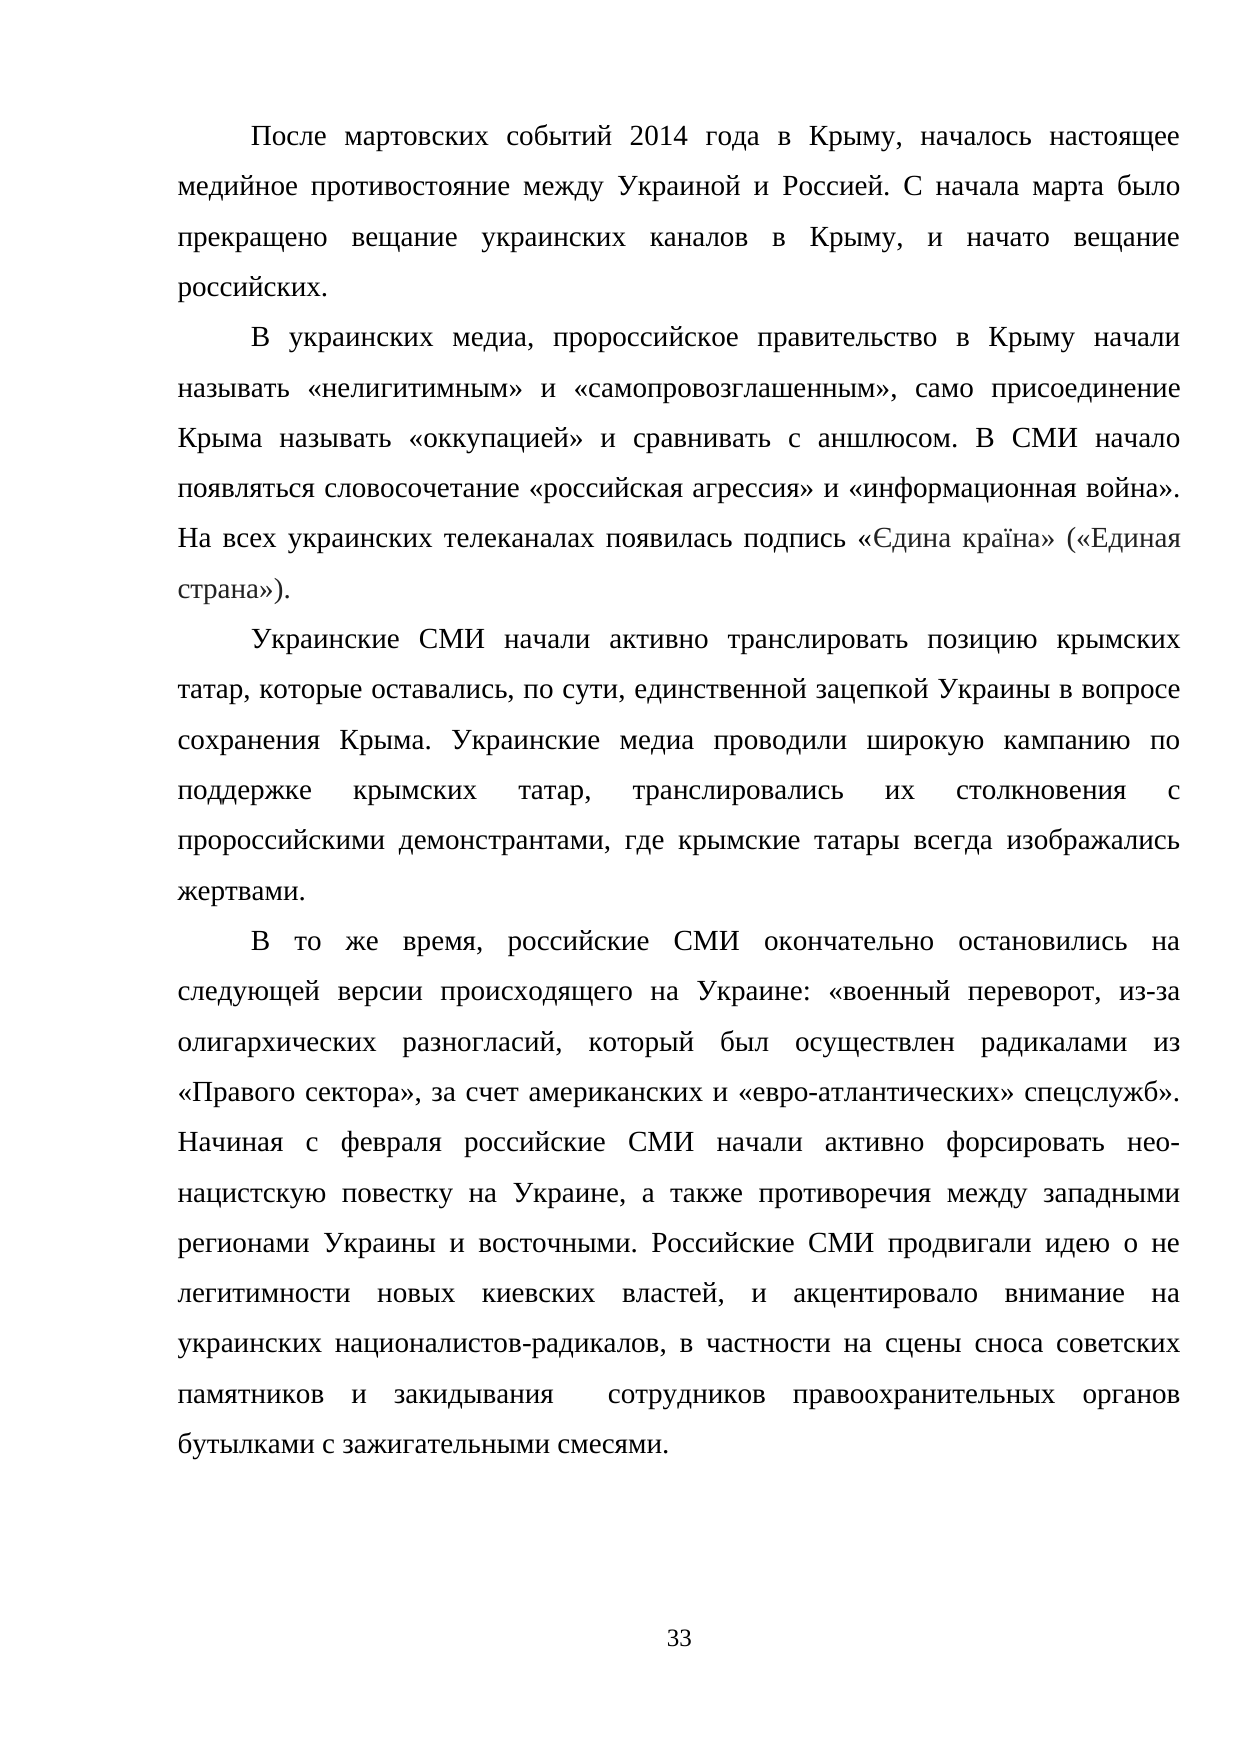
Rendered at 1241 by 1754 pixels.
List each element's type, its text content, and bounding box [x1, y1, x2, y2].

text Украинские СМИ начали активно транслировать позицию крымских татар, которые оставались, по сути, единственной зацепкой Украины в вопросе сохранения Крыма. Украинские медиа проводили широкую кампанию по поддержке крымских татар, транслировались их столкновения с пророссийскими демонстрантами, где крымские татары всегда изображались жертвами. [177, 621, 1181, 906]
text После мартовских событий 2014 года в Крыму, началось настоящее медийное противостояние между Украиной и Россией. С начала марта было прекращено вещание украинских каналов в Крыму, и начато вещание российских. [177, 118, 1181, 303]
text В то же время, российские СМИ окончательно остановились на следующей версии происходящего на Украине: «военный переворот, из-за олигархических разногласий, который был осуществлен радикалами из «Правого сектора», за счет американских и «евро-атлантических» спецслужб». Начиная с февраля российские СМИ начали активно форсировать нео-нацистскую повестку на Украине, а также противоречия между западными регионами Украины и восточными. Российские СМИ продвигали идею о не легитимности новых киевских властей, и акцентировало внимание на украинских националистов-радикалов, в частности на сцены сноса советских памятников и закидывания сотрудников правоохранительных органов бутылками с зажигательными смесями. [177, 923, 1181, 1460]
text В украинских медиа, пророссийское правительство в Крыму начали называть «нелигитимным» и «самопровозглашенным», само присоединение Крыма называть «оккупацией» и сравнивать с аншлюсом. В СМИ начало появляться словосочетание «российская агрессия» и «информационная война». На всех украинских телеканалах появилась подпись «Єдина країна» («Единая страна»). [177, 319, 1181, 604]
